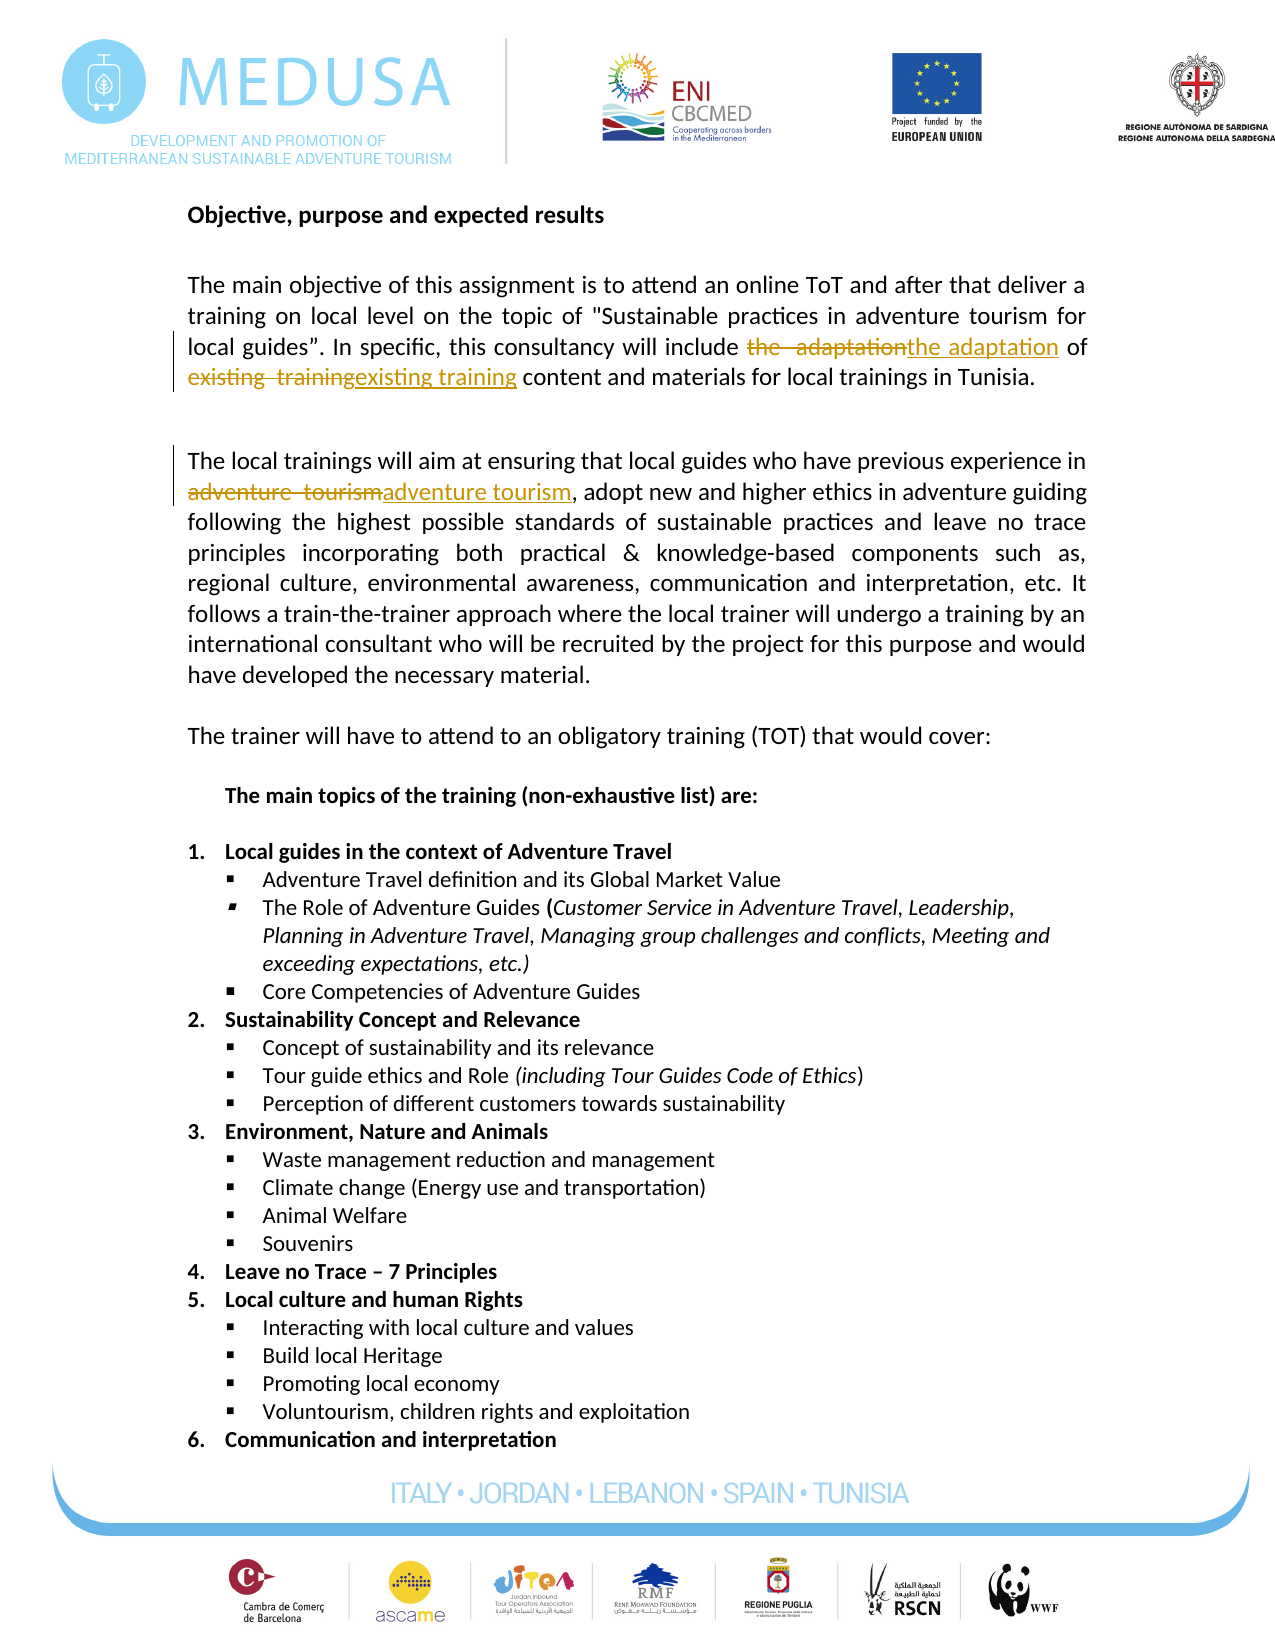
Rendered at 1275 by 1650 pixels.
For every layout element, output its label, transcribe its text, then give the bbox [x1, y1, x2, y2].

list Communication and interpretation [187, 1425, 1087, 1453]
text Objective, purpose and expected results [187, 200, 1087, 230]
list Voluntourism, children rights and exploitation [225, 1397, 1087, 1425]
list Perception of different customers towards sustainability [225, 1089, 1087, 1117]
list Local culture and human Rights [187, 1285, 1087, 1313]
text The main objective of this assignment is to attend an online ToT and after that deliver a training on local level on the topic of "Sustainable practices in adventure tourism for local guides”. In specific, this consultancy will include of content and materials for local trainings in Tunisia. [187, 270, 1087, 392]
list Adventure Travel definition and its Global Market Value [225, 865, 1087, 893]
list Climate change (Energy use and transportation) [225, 1173, 1087, 1201]
picture [0, 0, 1275, 200]
list Souvenirs [225, 1229, 1087, 1257]
text The trainer will have to attend to an obligatory training (TOT) that would cover: [187, 720, 1087, 750]
list The Role of Adventure Guides (Customer Service in Adventure Travel, Leadership, Planning in Adventure Travel, Managing group challenges and conflicts, Meeting and exceeding expectations, etc.) [225, 893, 1087, 977]
list Build local Heritage [225, 1341, 1087, 1369]
list Environment, Nature and Animals [187, 1117, 1087, 1145]
picture [25, 1458, 1275, 1647]
list Tour guide ethics and Role (including Tour Guides Code of Ethics) [225, 1061, 1087, 1089]
list The main topics of the training (non-exhaustive list) are: [225, 781, 1087, 809]
list Animal Welfare [225, 1201, 1087, 1229]
list Interacting with local culture and values [225, 1313, 1087, 1341]
list Waste management reduction and management [225, 1145, 1087, 1173]
list Sustainability Concept and Relevance [187, 1005, 1087, 1033]
list Promoting local economy [225, 1369, 1087, 1397]
list Concept of sustainability and its relevance [225, 1033, 1087, 1061]
text The local trainings will aim at ensuring that local guides who have previous experience in , adopt new and higher ethics in adventure guiding following the highest possible standards of sustainable practices and leave no trace principles incorporating both practical & knowledge-based components such as, regional culture, environmental awareness, communication and interpretation, etc. It follows a train-the-trainer approach where the local trainer will undergo a training by an international consultant who will be recruited by the project for this purpose and would have developed the necessary material. [187, 445, 1087, 689]
list Core Competencies of Adventure Guides [225, 977, 1087, 1005]
list Leave no Trace – 7 Principles [187, 1257, 1087, 1285]
list Local guides in the context of Adventure Travel [187, 837, 1087, 865]
